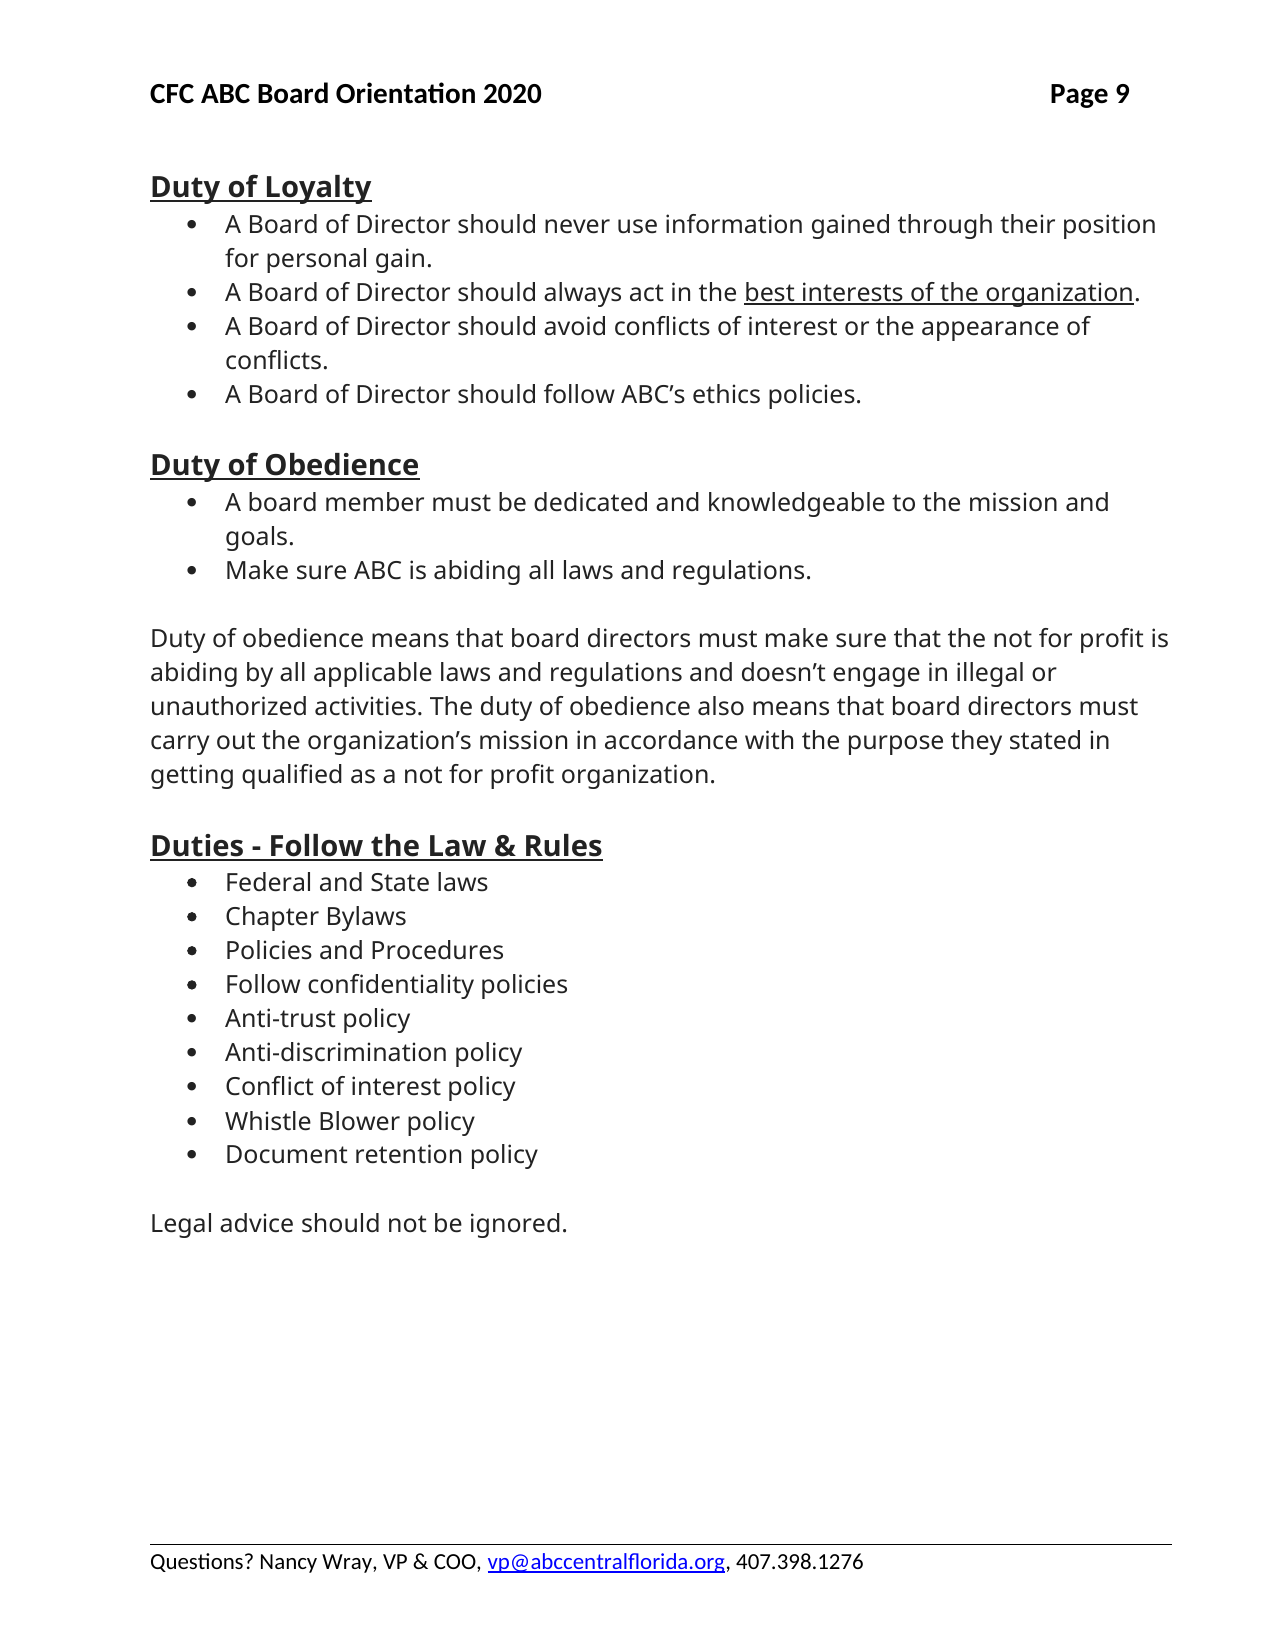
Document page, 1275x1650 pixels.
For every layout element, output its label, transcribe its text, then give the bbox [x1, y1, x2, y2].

list Anti-trust policy [187, 1001, 1172, 1035]
text Duty of obedience means that board directors must make sure that the not for profit is abiding by all applicable laws and regulations and doesn’t engage in illegal or unauthorized activities. The duty of obedience also means that board directors must carry out the organization’s mission in accordance with the purpose they stated in getting qualified as a not for profit organization. [150, 621, 1172, 791]
list Federal and State laws [187, 865, 1172, 899]
list A Board of Director should always act in the best interests of the organization. [187, 274, 1172, 308]
text Legal advice should not be ignored. [150, 1205, 1172, 1239]
list A Board of Director should never use information gained through their position for personal gain. [187, 206, 1172, 274]
text Duty of Obedience [150, 445, 1172, 484]
text Duty of Loyalty [150, 167, 1172, 206]
list Document retention policy [187, 1137, 1172, 1171]
list Make sure ABC is abiding all laws and regulations. [187, 552, 1172, 587]
list Follow confidentiality policies [187, 967, 1172, 1001]
list Chapter Bylaws [187, 899, 1172, 933]
list Anti-discrimination policy [187, 1035, 1172, 1069]
list Policies and Procedures [187, 933, 1172, 967]
text Duties - Follow the Law & Rules [150, 825, 1172, 865]
list A Board of Director should follow ABC’s ethics policies. [187, 377, 1172, 411]
list A board member must be dedicated and knowledgeable to the mission and goals. [187, 484, 1172, 552]
list Conflict of interest policy [187, 1069, 1172, 1103]
list Whistle Blower policy [187, 1103, 1172, 1137]
list A Board of Director should avoid conflicts of interest or the appearance of conflicts. [187, 308, 1172, 377]
